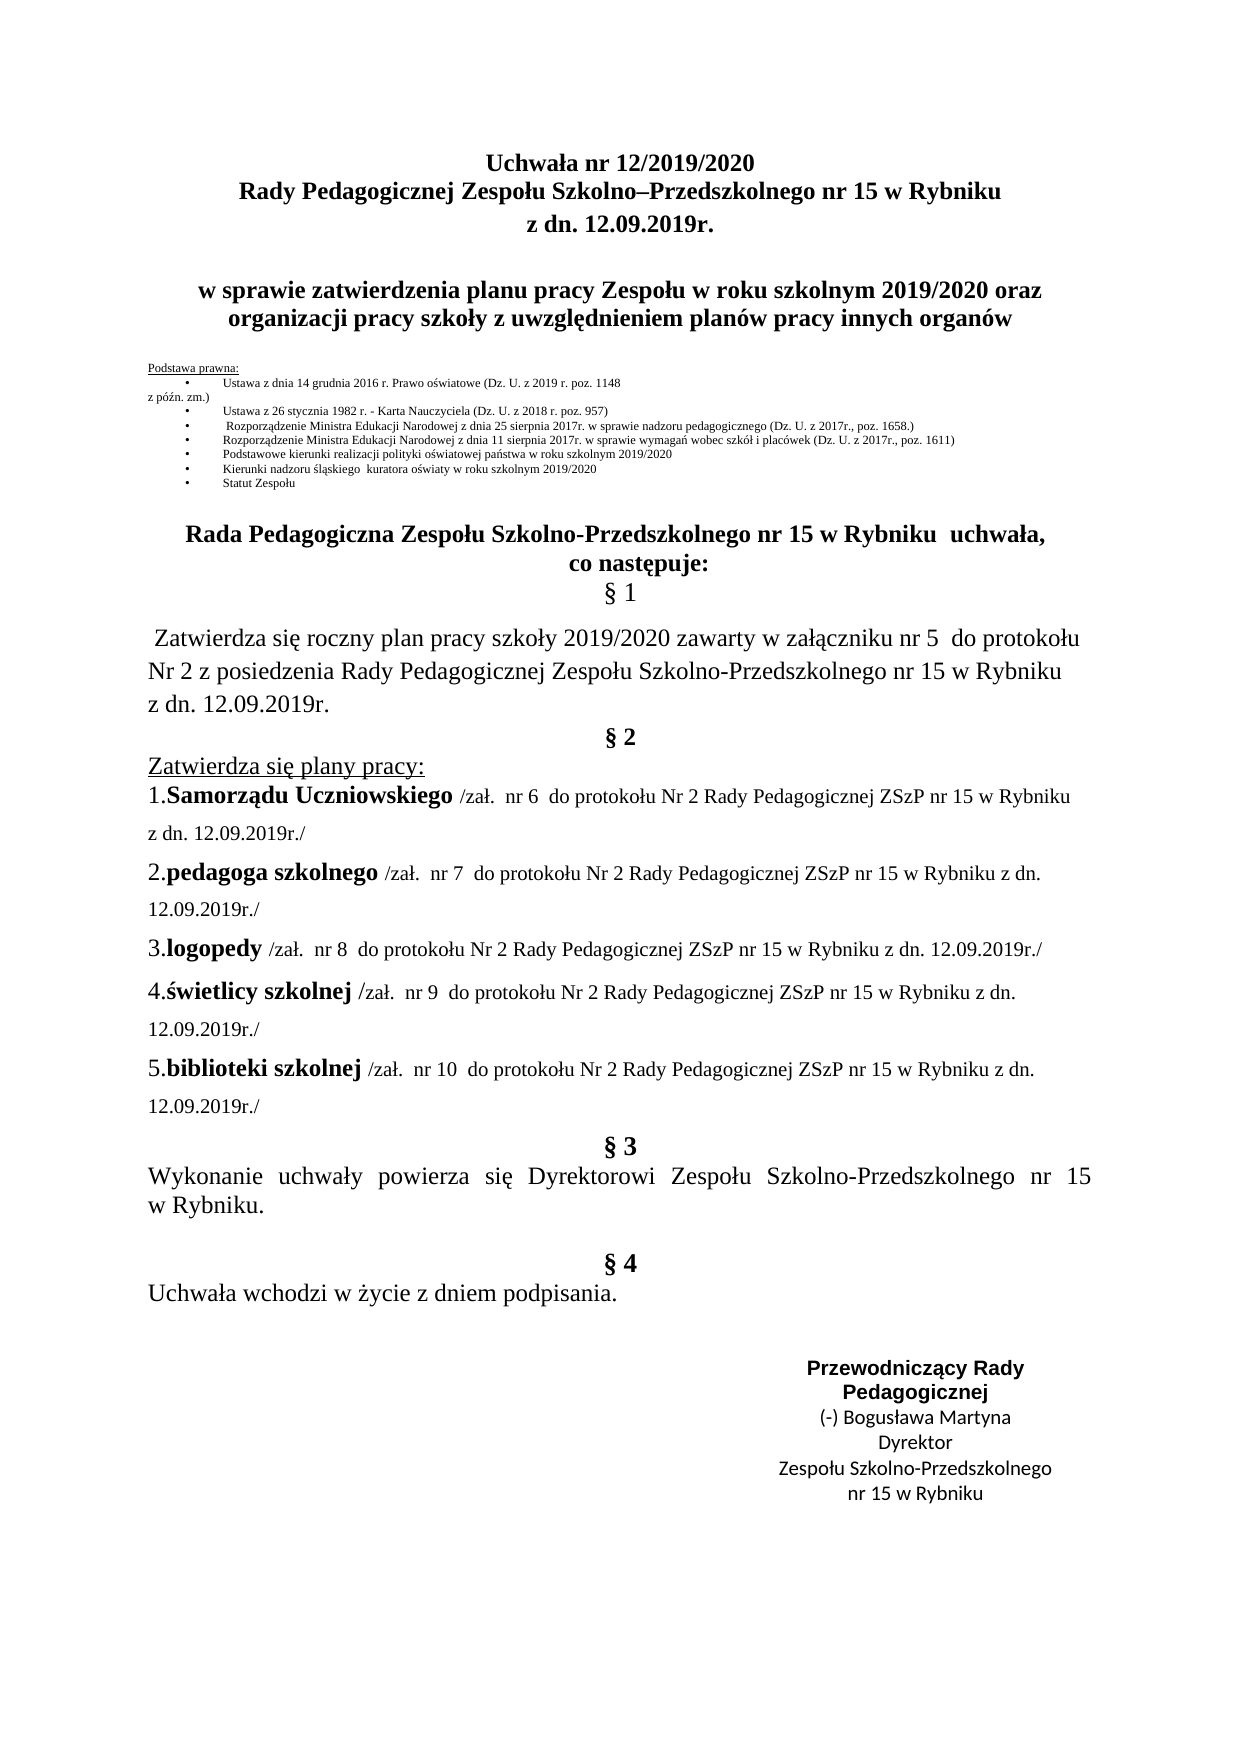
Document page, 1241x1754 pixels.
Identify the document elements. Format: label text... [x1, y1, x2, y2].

text w sprawie zatwierdzenia planu pracy Zespołu w roku szkolnym 2019/2020 oraz organizacji pracy szkoły z uwzględnieniem planów pracy innych organów [148, 275, 1092, 332]
text Wykonanie uchwały powierza się Dyrektorowi Zespołu Szkolno-Przedszkolnego nr 15 w Rybniku. [148, 1161, 1092, 1219]
list Ustawa z 26 stycznia 1982 r. - Karta Nauczyciela (Dz. U. z 2018 r. poz. 957) [185, 404, 1092, 418]
text Zatwierdza się plany pracy: [148, 751, 1092, 780]
text Rada Pedagogiczna Zespołu Szkolno-Przedszkolnego nr 15 w Rybniku uchwała, [185, 519, 1092, 548]
text Zatwierdza się roczny plan pracy szkoły 2019/2020 zawarty w załączniku nr 5 do protokołu Nr 2 z posiedzenia Rady Pedagogicznej Zespołu Szkolno-Przedszkolnego nr 15 w Rybniku z dn. 12.09.2019r. [148, 623, 1092, 718]
text Uchwała nr 12/2019/2020 [148, 148, 1092, 176]
text Przewodniczący Rady Pedagogicznej [738, 1356, 1092, 1404]
text 5.biblioteki szkolnej /zał. nr 10 do protokołu Nr 2 Rady Pedagogicznej ZSzP nr 15 w Rybniku z dn. 12.09.2019r./ [148, 1053, 1092, 1118]
list Ustawa z dnia 14 grudnia 2016 r. Prawo oświatowe (Dz. U. z 2019 r. poz. 1148 [185, 375, 1092, 390]
text § 2 [148, 722, 1092, 751]
text Podstawa prawna: [148, 361, 1092, 375]
text (-) Bogusława Martyna [738, 1404, 1092, 1429]
text Rady Pedagogicznej Zespołu Szkolno–Przedszkolnego nr 15 w Rybniku [148, 176, 1092, 205]
list Kierunki nadzoru śląskiego kuratora oświaty w roku szkolnym 2019/2020 [185, 462, 1092, 476]
text co następuje: [185, 548, 1092, 577]
list Rozporządzenie Ministra Edukacji Narodowej z dnia 25 sierpnia 2017r. w sprawie nadzoru pedagogicznego (Dz. U. z 2017r., poz. 1658.) [185, 418, 1092, 433]
text § 1 [148, 577, 1092, 608]
text § 4 [148, 1247, 1092, 1278]
text 2.pedagoga szkolnego /zał. nr 7 do protokołu Nr 2 Rady Pedagogicznej ZSzP nr 15 w Rybniku z dn. 12.09.2019r./ [148, 857, 1092, 921]
text 4.świetlicy szkolnej /zał. nr 9 do protokołu Nr 2 Rady Pedagogicznej ZSzP nr 15 w Rybniku z dn. 12.09.2019r./ [148, 976, 1092, 1041]
list Rozporządzenie Ministra Edukacji Narodowej z dnia 11 sierpnia 2017r. w sprawie wymagań wobec szkół i placówek (Dz. U. z 2017r., poz. 1611) [185, 433, 1092, 447]
text z dn. 12.09.2019r. [148, 209, 1092, 238]
text nr 15 w Rybniku [738, 1480, 1092, 1506]
text Dyrektor [738, 1429, 1092, 1455]
text 3.logopedy /zał. nr 8 do protokołu Nr 2 Rady Pedagogicznej ZSzP nr 15 w Rybniku z dn. 12.09.2019r./ [148, 933, 1092, 962]
list Podstawowe kierunki realizacji polityki oświatowej państwa w roku szkolnym 2019/2020 [185, 447, 1092, 462]
text z późn. zm.) [148, 390, 1092, 404]
list Statut Zespołu [185, 476, 1092, 490]
text 1.Samorządu Uczniowskiego /zał. nr 6 do protokołu Nr 2 Rady Pedagogicznej ZSzP nr 15 w Rybniku z dn. 12.09.2019r./ [148, 780, 1092, 844]
text Zespołu Szkolno-Przedszkolnego [738, 1455, 1092, 1480]
text § 3 [148, 1130, 1092, 1161]
text Uchwała wchodzi w życie z dniem podpisania. [148, 1278, 1092, 1307]
